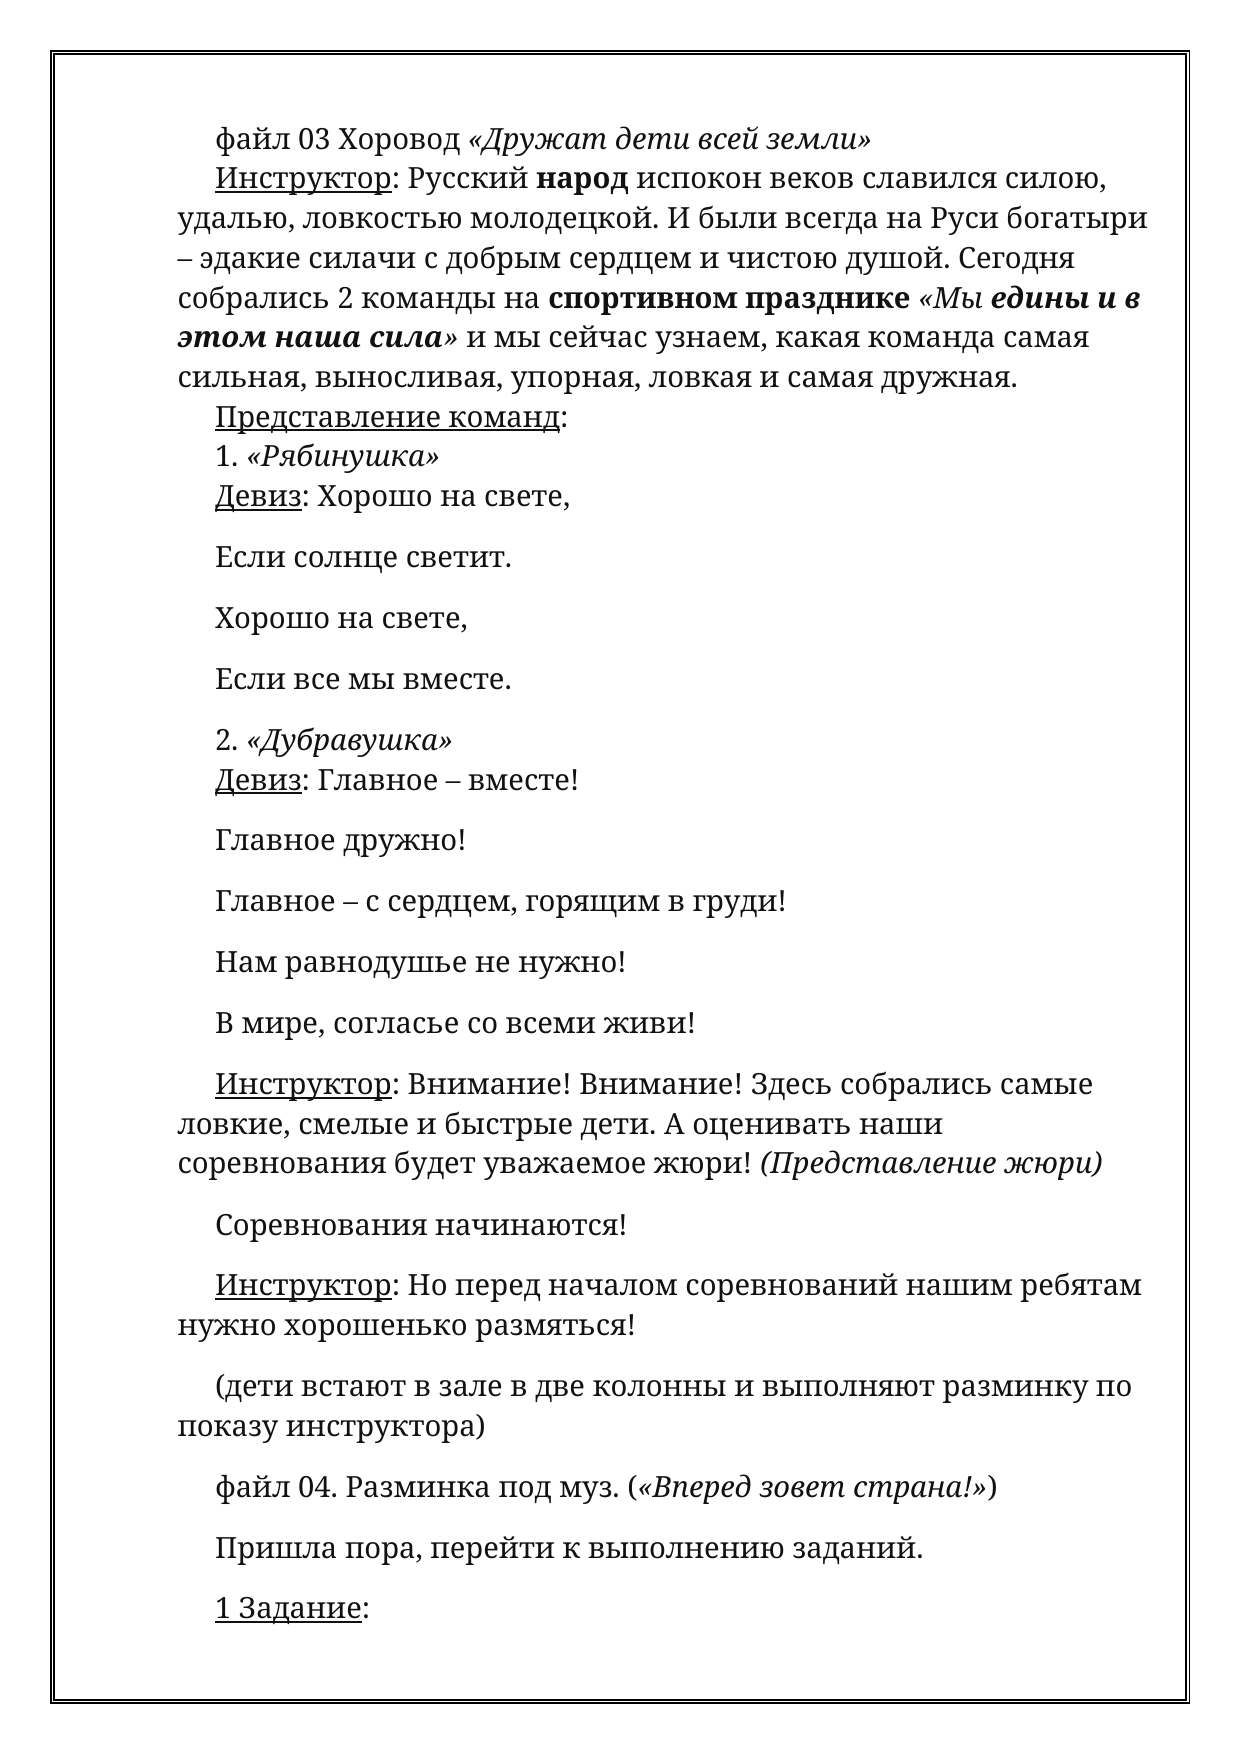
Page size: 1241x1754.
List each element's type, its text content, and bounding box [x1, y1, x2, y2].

text 1. «Рябинушка» [177, 436, 1152, 475]
text Если солнце светит. [177, 536, 1152, 576]
text Главное – с сердцем, горящим в груди! [177, 881, 1152, 920]
text (дети встают в зале в две колонны и выполняют разминку по показу инструктора) [177, 1365, 1152, 1445]
text Инструктор: Внимание! Внимание! Здесь собрались самые ловкие, смелые и быстрые дети. А оценивать наши соревнования будет уважаемое жюри! (Представление жюри) [177, 1063, 1152, 1182]
text Нам равнодушье не нужно! [177, 942, 1152, 981]
text Представление команд: [177, 396, 1152, 436]
text Инструктор: Русский народ испокон веков славился силою, удалью, ловкостью молодецкой. И были всегда на Руси богатыри – эдакие силачи с добрым сердцем и чистою душой. Сегодня собрались 2 команды на спортивном празднике «Мы едины и в этом наша сила» и мы сейчас узнаем, какая команда самая сильная, выносливая, упорная, ловкая и самая дружная. [177, 158, 1152, 396]
text Пришла пора, перейти к выполнению заданий. [177, 1527, 1152, 1567]
text Инструктор: Но перед началом соревнований нашим ребятам нужно хорошенько размяться! [177, 1265, 1152, 1344]
text Девиз: Хорошо на свете, [177, 475, 1152, 515]
text файл 04. Разминка под муз. («Вперед зовет страна!») [177, 1466, 1152, 1506]
text Девиз: Главное – вместе! [177, 759, 1152, 798]
text В мире, согласье со всеми живи! [177, 1002, 1152, 1042]
text Главное дружно! [177, 820, 1152, 859]
text 1 Задание: [177, 1588, 1152, 1627]
text Если все мы вместе. [177, 658, 1152, 698]
text 2. «Дубравушка» [177, 719, 1152, 759]
text файл 03 Хоровод «Дружат дети всей земли» [177, 118, 1152, 158]
text Соревнования начинаются! [177, 1204, 1152, 1243]
text Хорошо на свете, [177, 597, 1152, 637]
